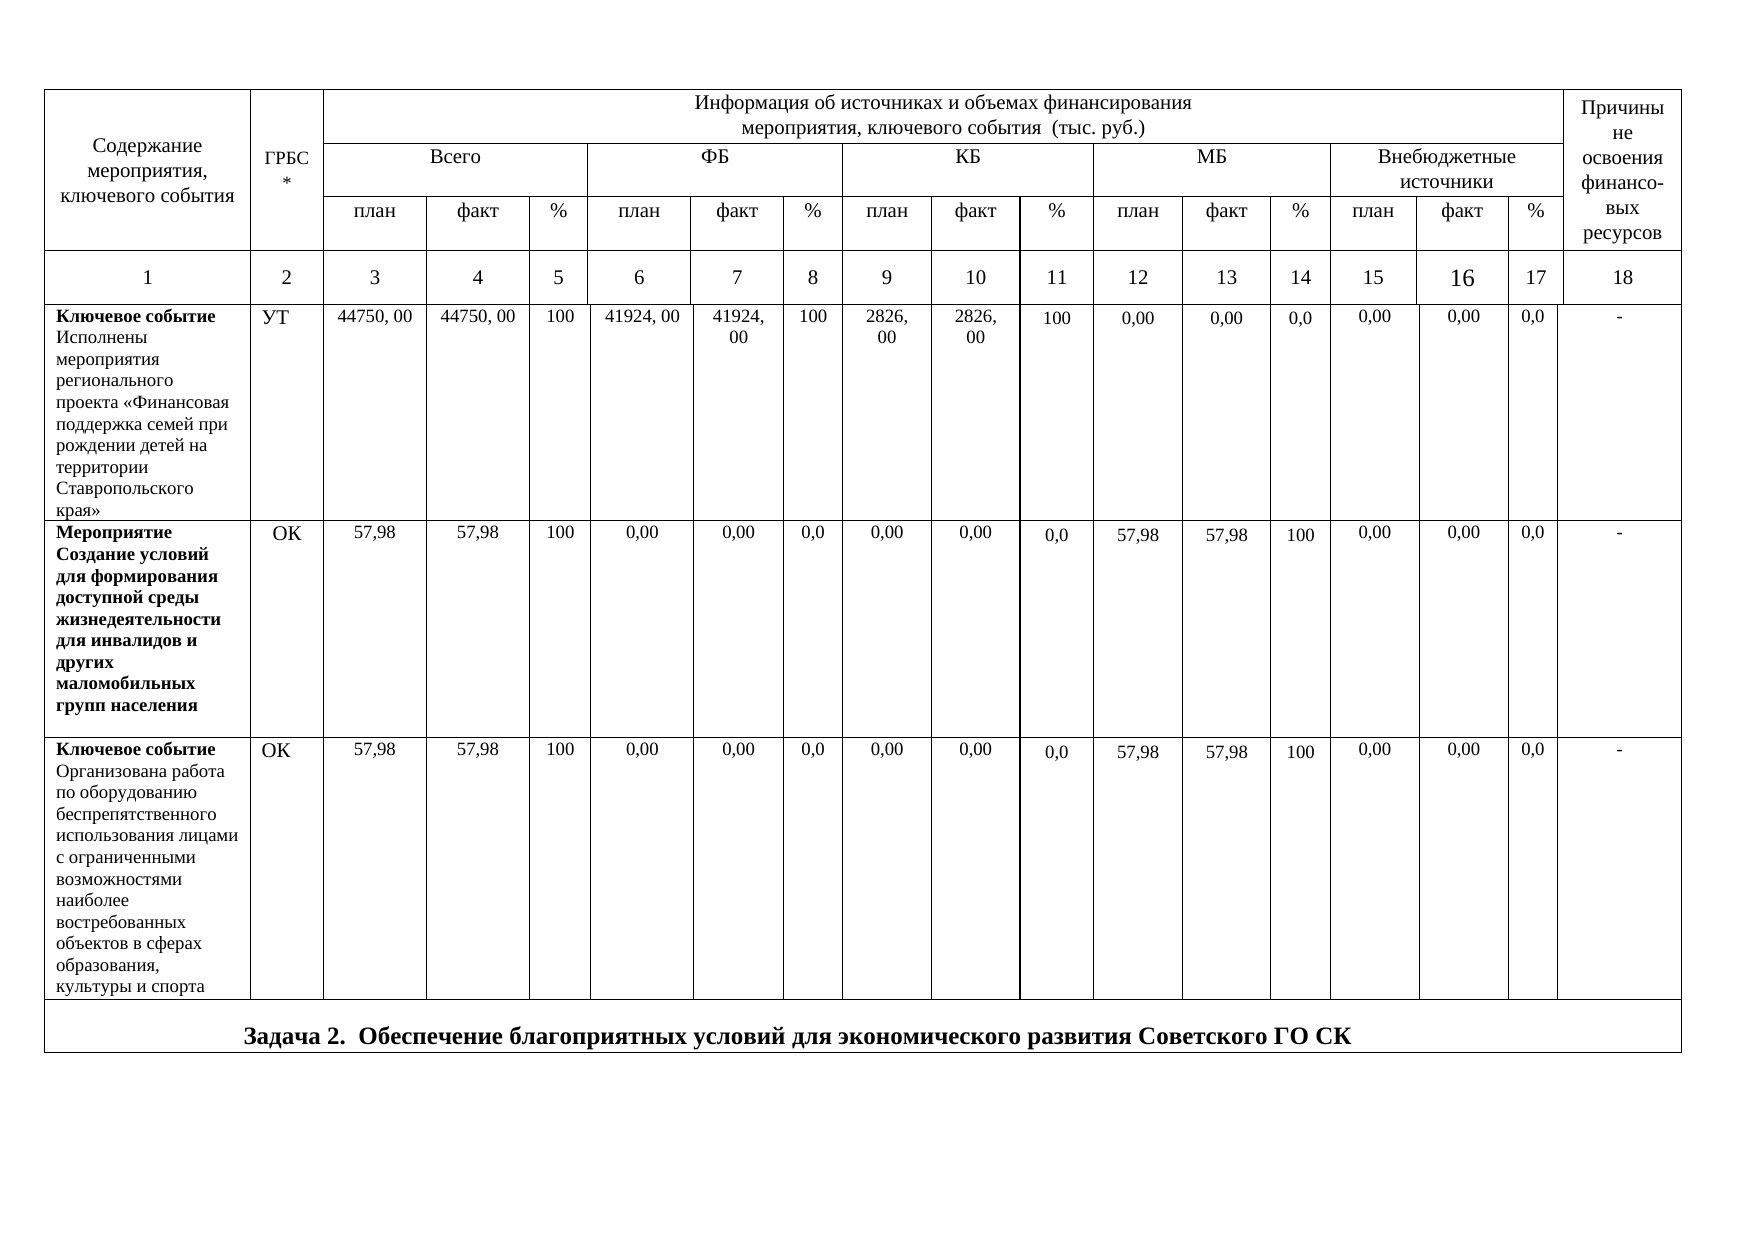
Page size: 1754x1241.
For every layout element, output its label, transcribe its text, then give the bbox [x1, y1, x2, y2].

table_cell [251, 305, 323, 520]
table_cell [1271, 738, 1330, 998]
table_cell 11 [1021, 251, 1093, 304]
table_cell 6 [588, 251, 690, 304]
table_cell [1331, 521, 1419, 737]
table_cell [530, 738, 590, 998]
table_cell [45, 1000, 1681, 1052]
table_cell факт [691, 197, 783, 250]
table_cell % [1271, 197, 1330, 250]
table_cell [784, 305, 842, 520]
table_cell 15 [1331, 251, 1416, 304]
table_cell план [1331, 197, 1416, 250]
table_header Причины не освоения финансо-вых ресурсов [1564, 90, 1681, 250]
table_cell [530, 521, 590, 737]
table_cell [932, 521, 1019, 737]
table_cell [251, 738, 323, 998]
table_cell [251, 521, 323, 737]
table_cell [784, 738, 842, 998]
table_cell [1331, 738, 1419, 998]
table_header ГРБС* [251, 90, 323, 250]
table_cell 13 [1183, 251, 1270, 304]
table_cell % [784, 197, 842, 250]
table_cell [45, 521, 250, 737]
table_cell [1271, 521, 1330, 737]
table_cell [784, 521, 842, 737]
table_cell 16 [1417, 251, 1508, 304]
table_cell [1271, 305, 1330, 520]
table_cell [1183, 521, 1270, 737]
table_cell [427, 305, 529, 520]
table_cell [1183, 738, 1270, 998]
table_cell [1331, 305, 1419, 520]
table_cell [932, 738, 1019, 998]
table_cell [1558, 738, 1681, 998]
table_cell МБ [1094, 144, 1330, 196]
table_cell факт [427, 197, 529, 250]
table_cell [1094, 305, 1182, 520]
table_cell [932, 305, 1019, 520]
table_cell % [1021, 197, 1093, 250]
table_cell % [530, 197, 587, 250]
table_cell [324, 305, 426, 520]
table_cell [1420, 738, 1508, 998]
table_cell 4 [427, 251, 529, 304]
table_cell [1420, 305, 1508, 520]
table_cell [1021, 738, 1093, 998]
table_cell план [588, 197, 690, 250]
table_cell 17 [1509, 251, 1563, 304]
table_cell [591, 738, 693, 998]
table_cell 9 [843, 251, 931, 304]
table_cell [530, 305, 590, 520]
table_cell 3 [324, 251, 426, 304]
table_cell 2 [251, 251, 323, 304]
table_cell % [1509, 197, 1563, 250]
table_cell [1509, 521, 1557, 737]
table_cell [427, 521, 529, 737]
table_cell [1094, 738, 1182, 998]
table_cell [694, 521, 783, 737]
table_cell 10 [932, 251, 1019, 304]
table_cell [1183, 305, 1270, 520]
table_cell 12 [1094, 251, 1182, 304]
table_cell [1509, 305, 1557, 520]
table_cell факт [1417, 197, 1508, 250]
table_header Содержание мероприятия, ключевого события [45, 90, 250, 250]
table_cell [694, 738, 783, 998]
table_cell 14 [1271, 251, 1330, 304]
table_cell факт [932, 197, 1019, 250]
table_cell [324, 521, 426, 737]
table_cell КБ [843, 144, 1093, 196]
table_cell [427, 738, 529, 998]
table_cell 7 [691, 251, 783, 304]
table_cell план [1094, 197, 1182, 250]
table_cell план [843, 197, 931, 250]
table_cell ФБ [588, 144, 842, 196]
table_cell план [324, 197, 426, 250]
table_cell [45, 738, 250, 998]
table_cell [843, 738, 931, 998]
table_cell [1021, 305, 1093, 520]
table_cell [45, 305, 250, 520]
table_cell Всего [324, 144, 587, 196]
table_cell 18 [1564, 251, 1681, 304]
table_cell 5 [530, 251, 587, 304]
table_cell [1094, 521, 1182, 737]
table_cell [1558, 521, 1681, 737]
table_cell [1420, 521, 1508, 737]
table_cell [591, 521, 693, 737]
table_cell Внебюджетные источники [1331, 144, 1563, 196]
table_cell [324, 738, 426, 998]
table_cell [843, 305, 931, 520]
table_cell 8 [784, 251, 842, 304]
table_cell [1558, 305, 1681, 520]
table_cell факт [1183, 197, 1270, 250]
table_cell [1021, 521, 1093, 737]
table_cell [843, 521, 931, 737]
table_header Информация об источниках и объемах финансирования мероприятия, ключевого события (тыс. руб.) [324, 90, 1563, 142]
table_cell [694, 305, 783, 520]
table_cell 1 [45, 251, 250, 304]
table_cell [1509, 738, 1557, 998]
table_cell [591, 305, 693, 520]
